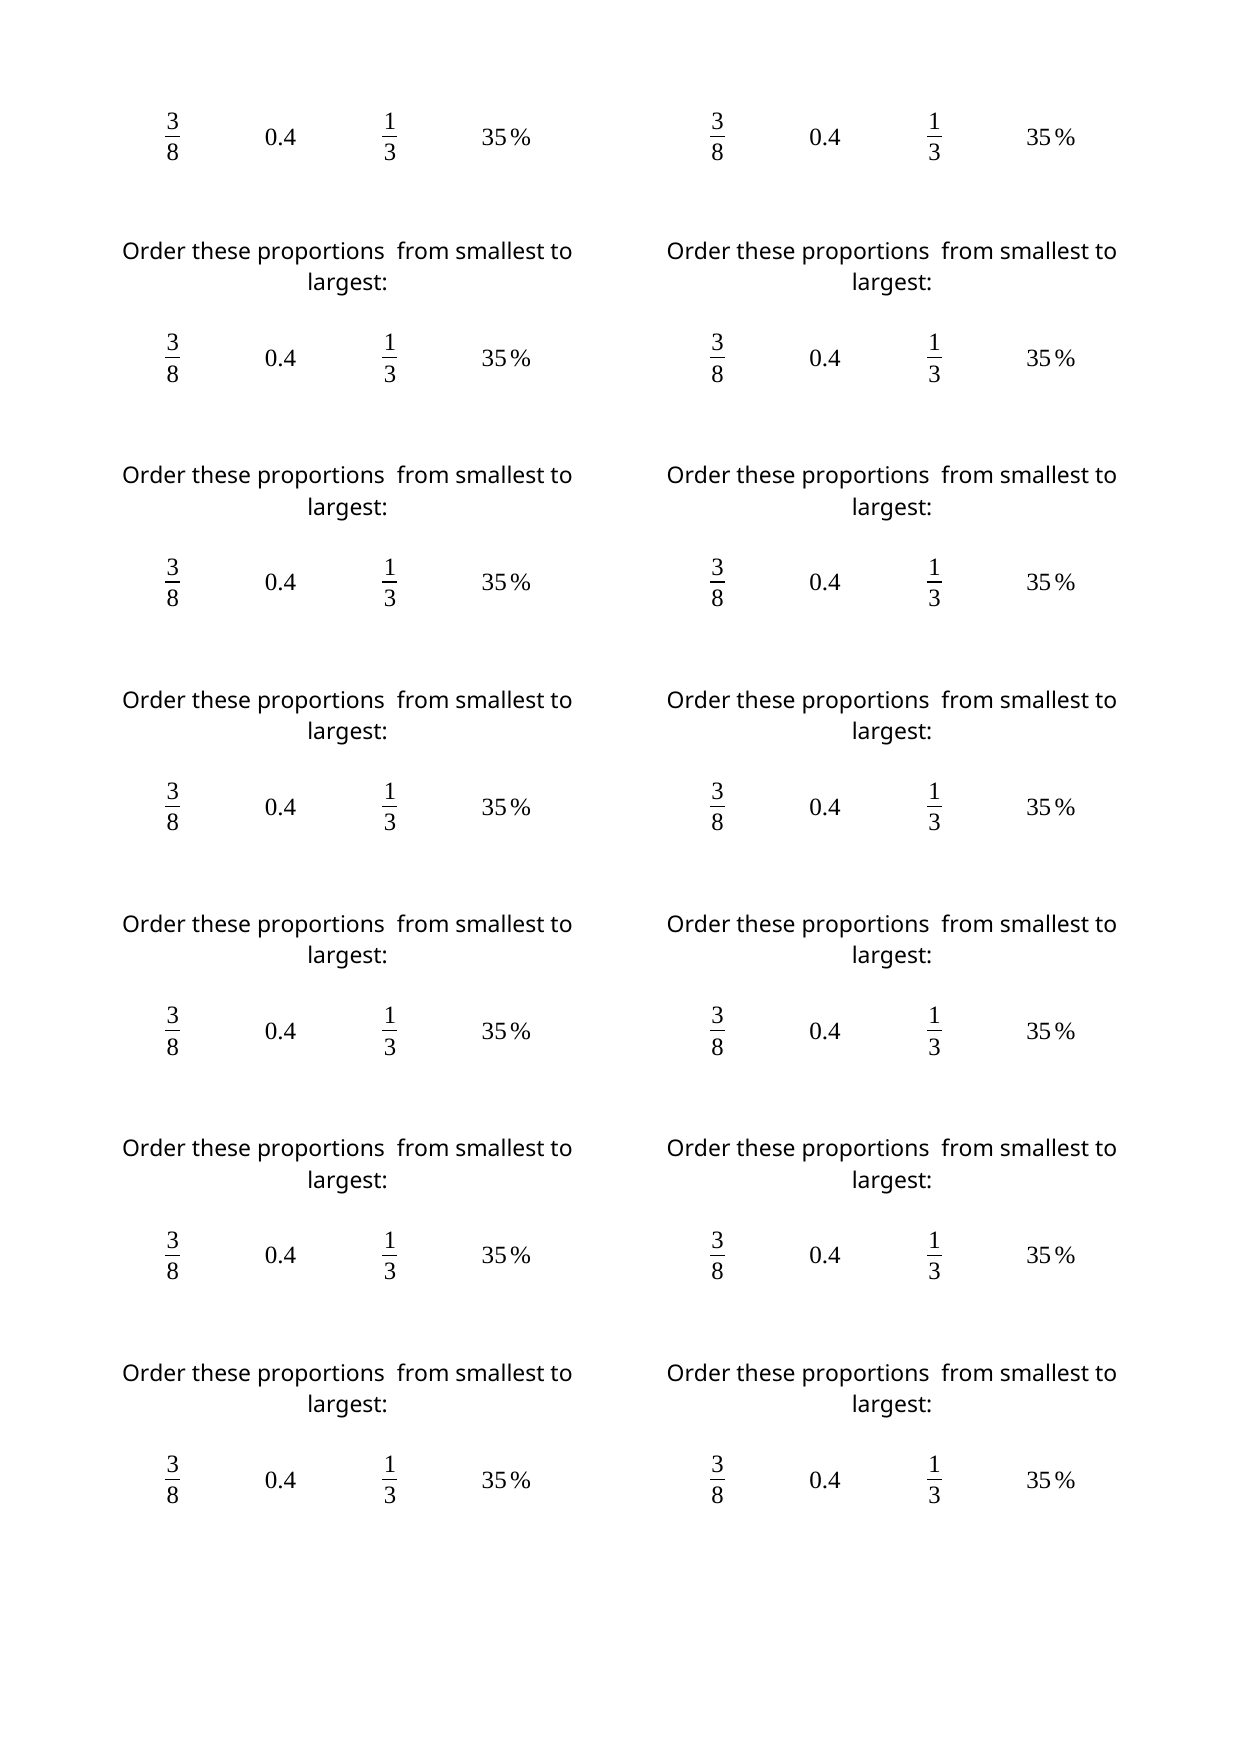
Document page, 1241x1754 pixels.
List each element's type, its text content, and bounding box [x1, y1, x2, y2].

table_cell Order these proportions from smallest to largest: [75, 648, 619, 872]
table_cell Order these proportions from smallest to largest: [75, 873, 619, 1097]
table_cell Order these proportions from smallest to largest: [620, 1097, 1164, 1321]
table_cell Order these proportions from smallest to largest: [620, 873, 1164, 1097]
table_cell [620, 199, 1164, 424]
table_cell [75, 199, 619, 424]
table_cell Order these proportions from smallest to largest: [620, 424, 1164, 648]
table_cell Order these proportions from smallest to largest: [75, 424, 619, 648]
table_cell Order these proportions from smallest to largest: [620, 648, 1164, 872]
table_cell Order these proportions from smallest to largest: [75, 1097, 619, 1321]
table_cell Order these proportions from smallest to largest: [620, 1321, 1164, 1546]
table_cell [620, 75, 1164, 199]
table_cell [75, 75, 619, 199]
table_cell Order these proportions from smallest to largest: [75, 1321, 619, 1546]
